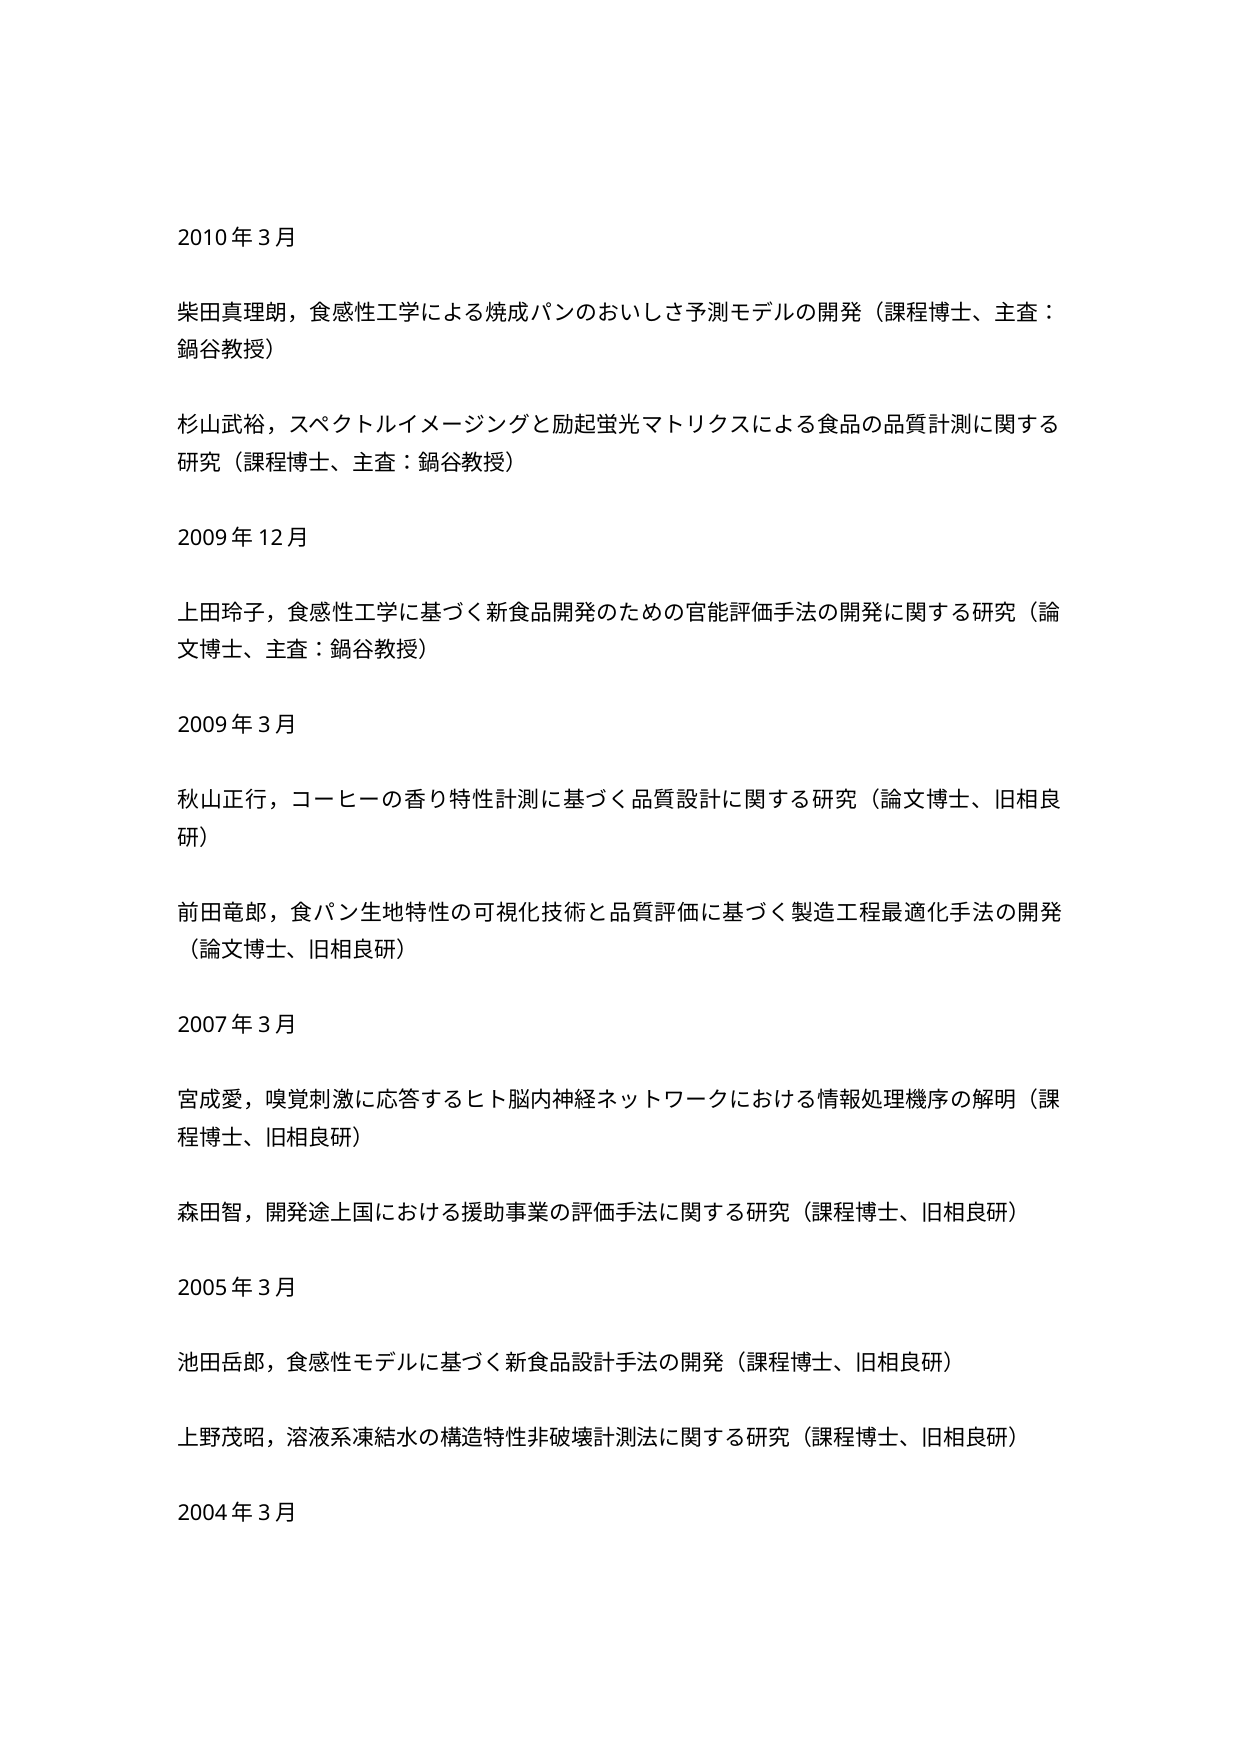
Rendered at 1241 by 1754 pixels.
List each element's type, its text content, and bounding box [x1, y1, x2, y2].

text 上野茂昭，溶液系凍結水の構造特性非破壊計測法に関する研究（課程博士、旧相良研） [177, 1417, 1063, 1454]
text 上田玲子，食感性工学に基づく新食品開発のための官能評価手法の開発に関する研究（論文博士、主査：鍋谷教授） [177, 592, 1063, 667]
text 杉山武裕，スペクトルイメージングと励起蛍光マトリクスによる食品の品質計測に関する研究（課程博士、主査：鍋谷教授） [177, 404, 1063, 479]
text 池田岳郎，食感性モデルに基づく新食品設計手法の開発（課程博士、旧相良研） [177, 1342, 1063, 1379]
text 柴田真理朗，食感性工学による焼成パンのおいしさ予測モデルの開発（課程博士、主査：鍋谷教授） [177, 292, 1063, 367]
text 2010年3月 [177, 217, 1063, 254]
text 2004年3月 [177, 1492, 1063, 1529]
text 森田智，開発途上国における援助事業の評価手法に関する研究（課程博士、旧相良研） [177, 1192, 1063, 1229]
text 2005年3月 [177, 1267, 1063, 1304]
text 2009年3月 [177, 704, 1063, 742]
text 前田竜郎，食パン生地特性の可視化技術と品質評価に基づく製造工程最適化手法の開発（論文博士、旧相良研） [177, 892, 1063, 967]
text 秋山正行，コーヒーの香り特性計測に基づく品質設計に関する研究（論文博士、旧相良研） [177, 779, 1063, 854]
text 宮成愛，嗅覚刺激に応答するヒト脳内神経ネットワークにおける情報処理機序の解明（課程博士、旧相良研） [177, 1079, 1063, 1154]
text 2009年12月 [177, 517, 1063, 554]
text 2007年3月 [177, 1004, 1063, 1042]
